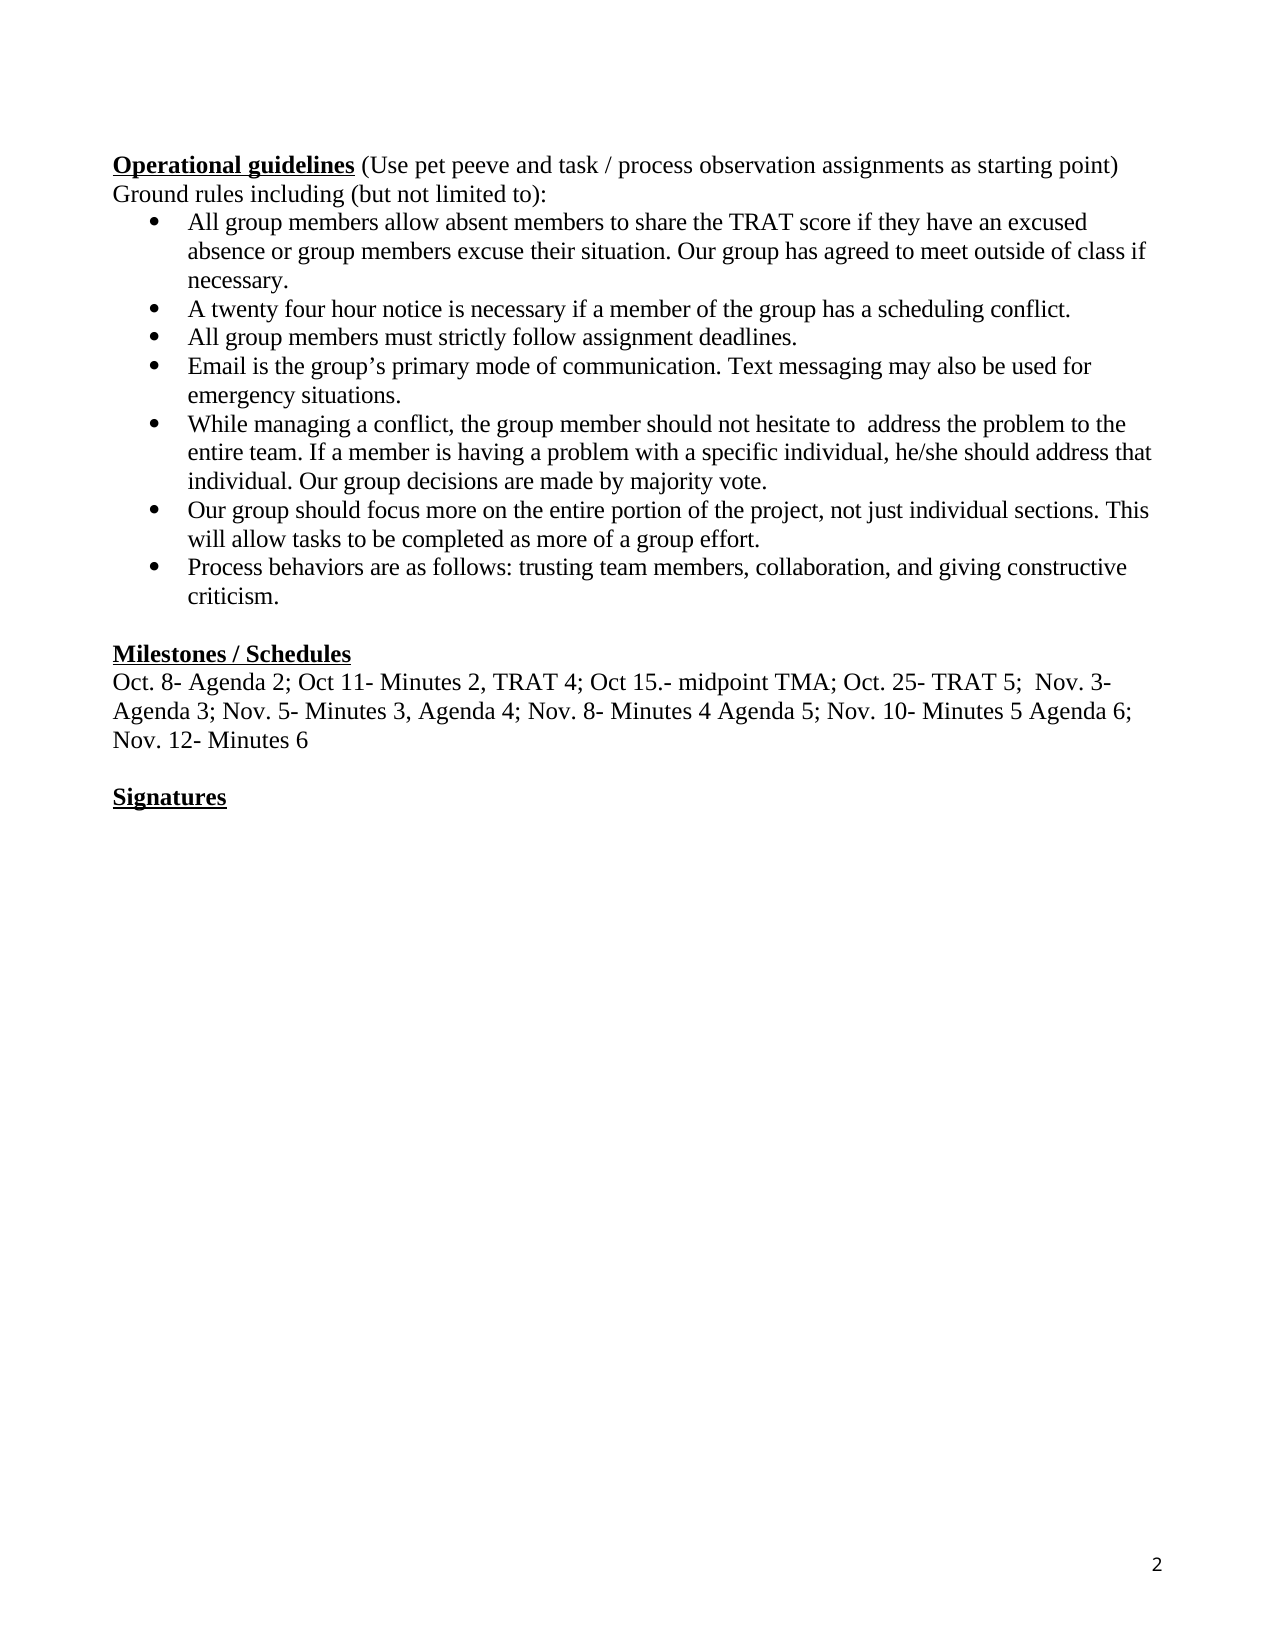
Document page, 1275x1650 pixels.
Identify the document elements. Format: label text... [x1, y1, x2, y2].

list All group members must strictly follow assignment deadlines. [150, 322, 1162, 351]
text Operational guidelines (Use pet peeve and task / process observation assignments as starting point) [112, 150, 1162, 179]
text Ground rules including (but not limited to): [112, 179, 1162, 207]
text Oct. 8- Agenda 2; Oct 11- Minutes 2, TRAT 4; Oct 15.- midpoint TMA; Oct. 25- TRAT 5; Nov. 3- Agenda 3; Nov. 5- Minutes 3, Agenda 4; Nov. 8- Minutes 4 Agenda 5; Nov. 10- Minutes 5 Agenda 6; Nov. 12- Minutes 6 [112, 667, 1162, 754]
text Milestones / Schedules [112, 639, 1162, 667]
list A twenty four hour notice is necessary if a member of the group has a scheduling conflict. [150, 294, 1162, 322]
list Our group should focus more on the entire portion of the project, not just individual sections. This will allow tasks to be completed as more of a group effort. [150, 495, 1162, 552]
list While managing a conflict, the group member should not hesitate to address the problem to the entire team. If a member is having a problem with a specific individual, he/she should address that individual. Our group decisions are made by majority vote. [150, 409, 1162, 495]
list All group members allow absent members to share the TRAT score if they have an excused absence or group members excuse their situation. Our group has agreed to meet outside of class if necessary. [150, 207, 1162, 294]
text Signatures [112, 782, 1162, 811]
list Email is the group’s primary mode of communication. Text messaging may also be used for emergency situations. [150, 351, 1162, 409]
list Process behaviors are as follows: trusting team members, collaboration, and giving constructive criticism. [150, 552, 1162, 610]
